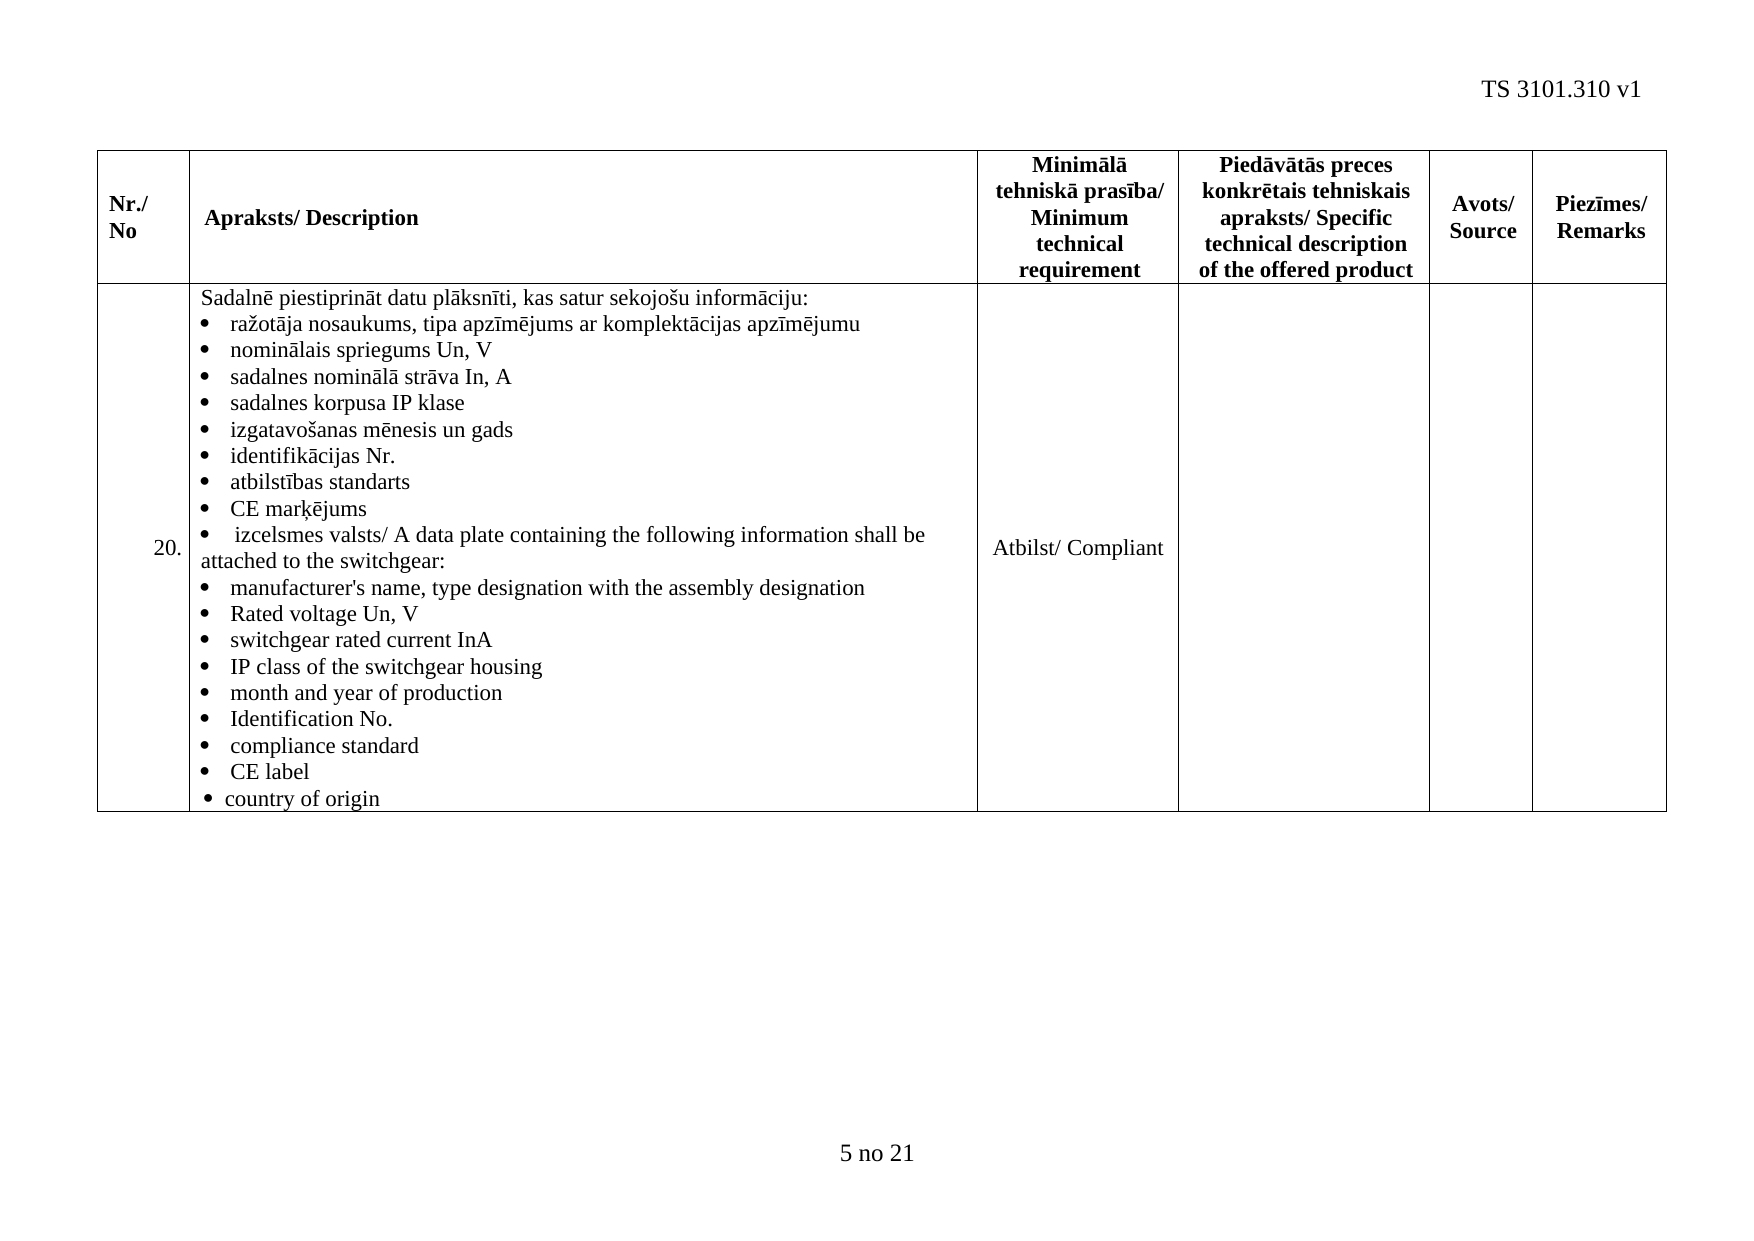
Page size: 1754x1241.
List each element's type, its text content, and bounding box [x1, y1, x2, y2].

table_cell [98, 284, 189, 811]
table_header Piezīmes/ Remarks [1533, 151, 1666, 283]
table_cell [1179, 284, 1429, 811]
table_cell [1430, 284, 1532, 811]
table_cell [1533, 284, 1666, 811]
table_header Minimālā tehniskā prasība/ Minimum technical requirement [978, 151, 1178, 283]
table_header Avots/ Source [1430, 151, 1532, 283]
table_cell Sadalnē piestiprināt datu plāksnīti, kas satur sekojošu informāciju: ražotāja nosaukums, tipa apzīmējums ar komplektācijas apzīmējumu nominālais spriegums Un, V sadalnes nominālā strāva In, A sadalnes korpusa IP klase izgatavošanas mēnesis un gads identifikācijas Nr. atbilstības standarts CE marķējums izcelsmes valsts/ A data plate containing the following information shall be attached to the switchgear: manufacturer's name, type designation with the assembly designation Rated voltage Un, V switchgear rated current InA IP class of the switchgear housing month and year of production Identification No. compliance standard CE label country of origin [190, 284, 977, 811]
table_header Nr./ No [98, 151, 189, 283]
table_header Piedāvātās preces konkrētais tehniskais apraksts/ Specific technical description of the offered product [1179, 151, 1429, 283]
table_header Apraksts/ Description [190, 151, 977, 283]
table_cell Atbilst/ Compliant [978, 284, 1178, 811]
